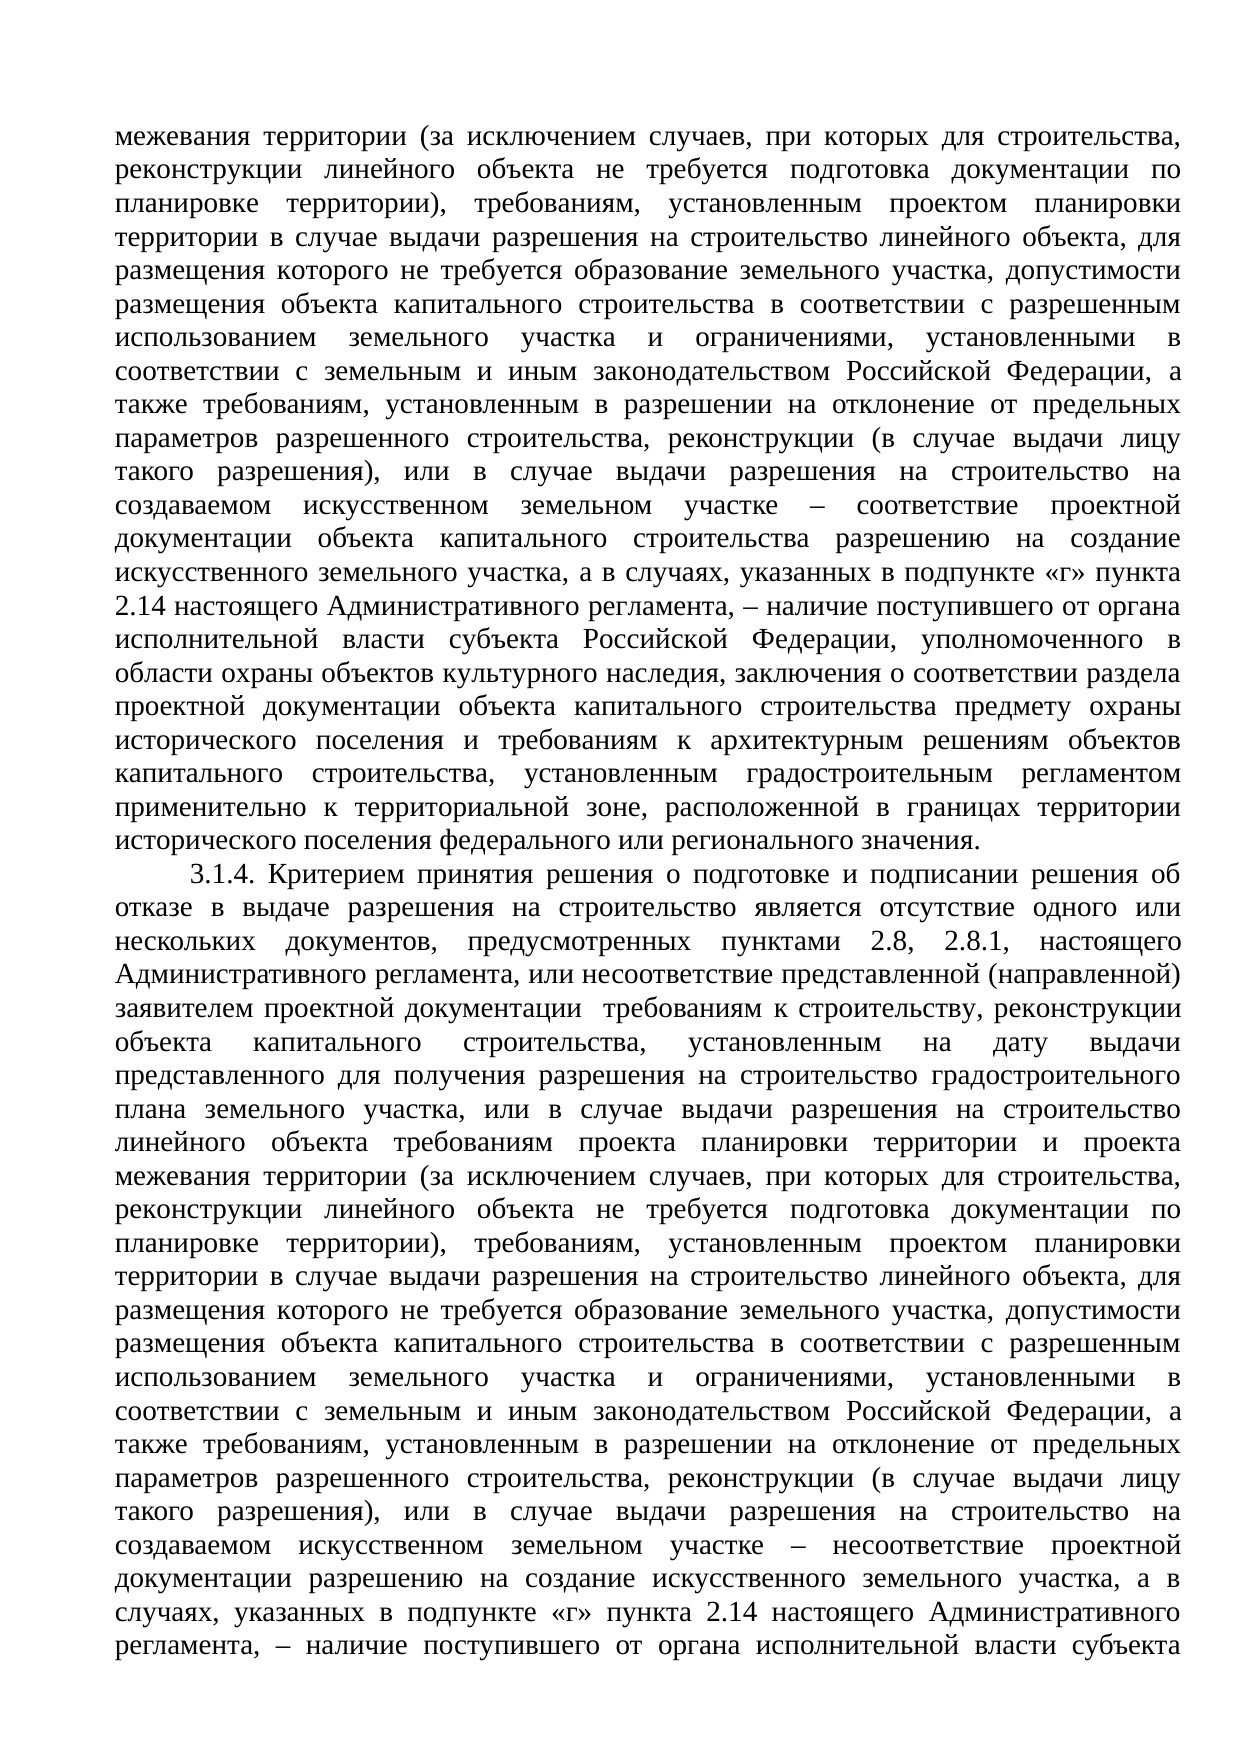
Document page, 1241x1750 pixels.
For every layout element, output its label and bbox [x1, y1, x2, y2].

text [114, 856, 1182, 1661]
text [114, 118, 1182, 856]
